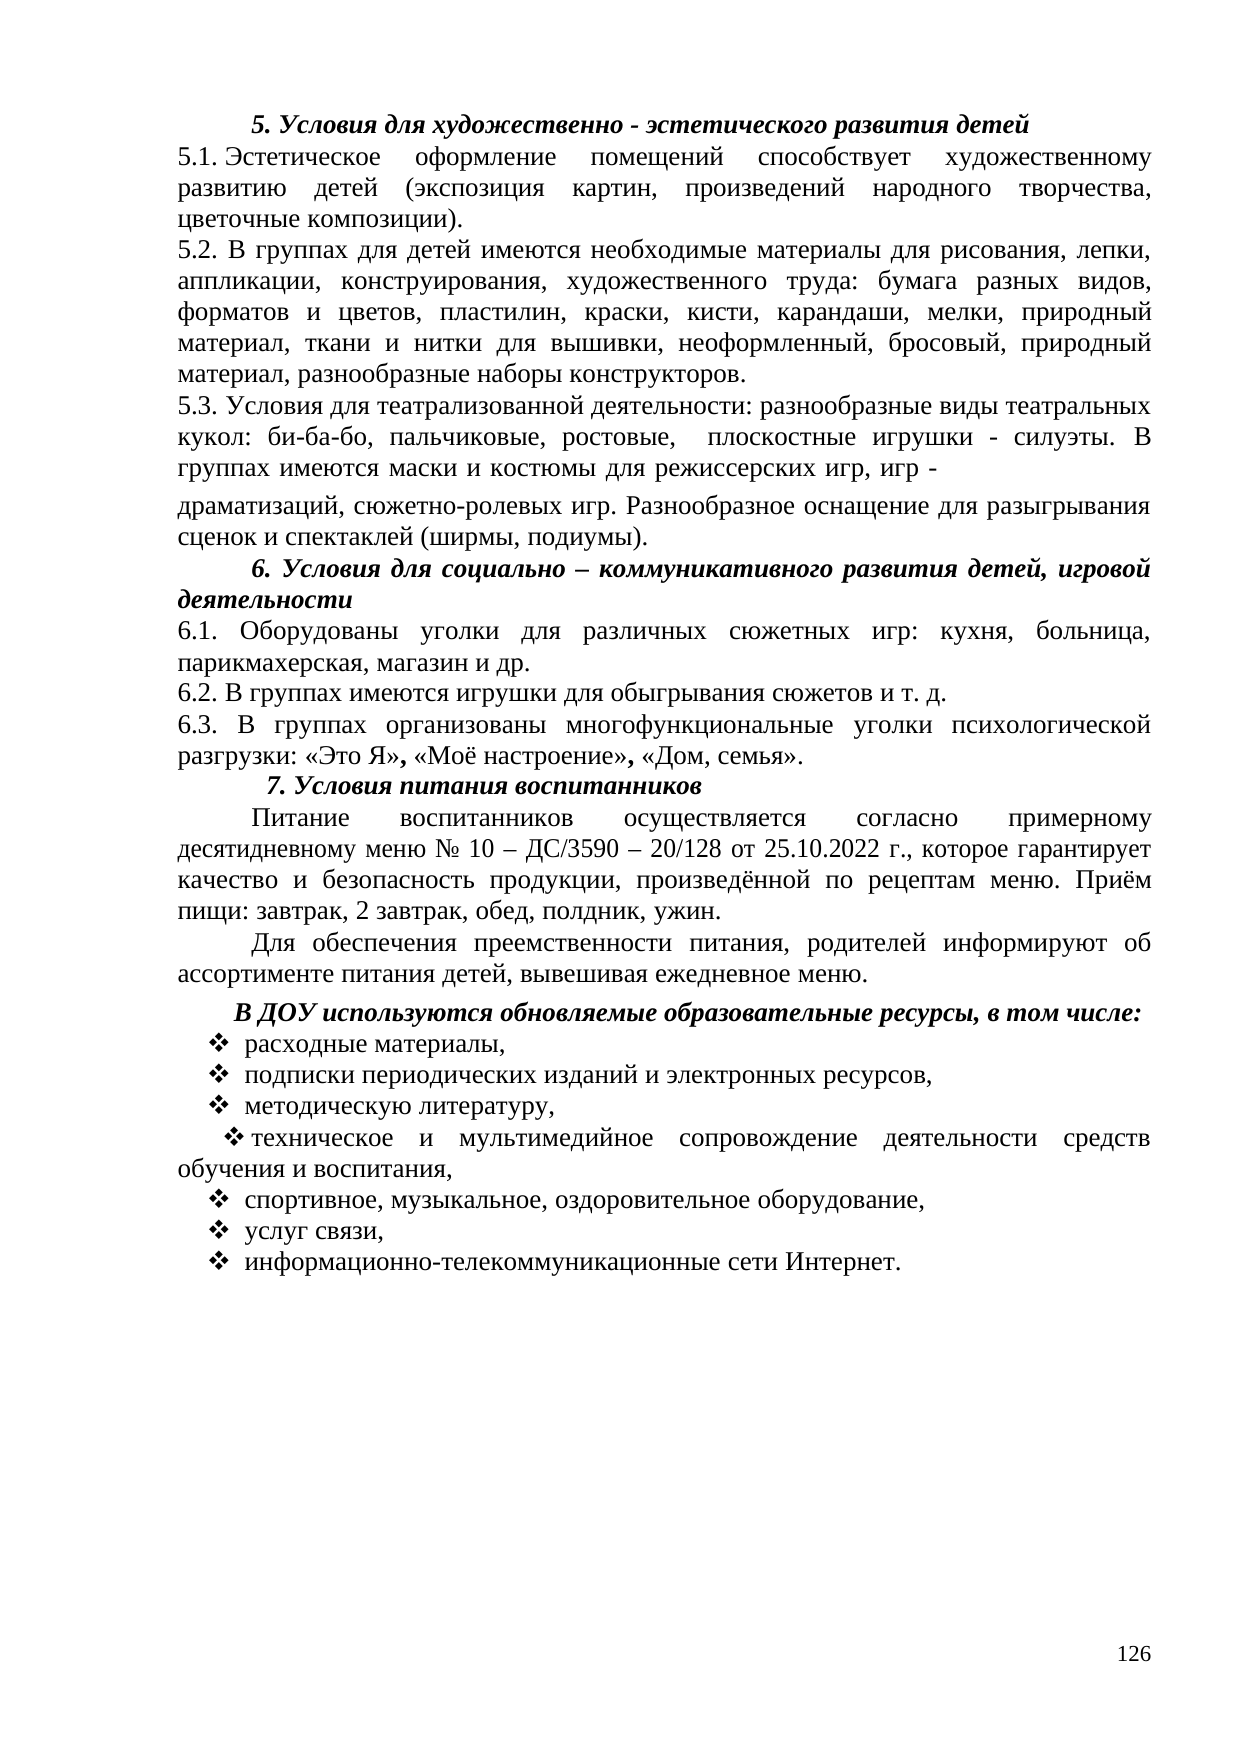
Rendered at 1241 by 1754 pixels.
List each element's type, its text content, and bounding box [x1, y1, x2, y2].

list расходные материалы, [207, 1028, 1221, 1058]
list подписки периодических изданий и электронных ресурсов, [207, 1059, 1221, 1090]
list Эстетическое оформление помещений способствует художественному развитию детей (экспозиция картин, произведений народного творчества, цветочные композиции). [177, 139, 1152, 233]
list Условия для социально – коммуникативного развития детей, игровой деятельности [177, 552, 1152, 614]
list методическую литературу, [207, 1090, 1221, 1121]
list Условия для театрализованной деятельности: разнообразные виды театральных кукол: би-ба-бо, пальчиковые, ростовые, плоскостные игрушки - силуэты. В группах имеются маски и костюмы для режиссерских игр, игр - [177, 389, 1152, 482]
text Питание воспитанников осуществляется согласно примерному десятидневному меню № 10 – ДС/3590 – 20/128 от 25.10.2022 г., которое гарантирует качество и безопасность продукции, произведённой по рецептам меню. Приём пищи: завтрак, 2 завтрак, обед, полдник, ужин. [177, 801, 1152, 926]
text Для обеспечения преемственности питания, родителей информируют об ассортименте питания детей, вывешивая ежедневное меню. [177, 926, 1151, 988]
list Условия питания воспитанников [266, 770, 1221, 801]
list В группах имеются игрушки для обыгрывания сюжетов и т. д. [177, 677, 1221, 708]
list услуг связи, [207, 1215, 1221, 1246]
text В ДОУ используются обновляемые образовательные ресурсы, в том числе: [233, 997, 1221, 1028]
text драматизаций, сюжетно-ролевых игр. Разнообразное оснащение для разыгрывания сценок и спектаклей (ширмы, подиумы). [177, 489, 1151, 551]
list Условия для художественно - эстетического развития детей [251, 109, 1221, 139]
list техническое и мультимедийное сопровождение деятельности средств обучения и воспитания, [177, 1121, 1151, 1183]
list Оборудованы уголки для различных сюжетных игр: кухня, больница, парикмахерская, магазин и др. [177, 614, 1151, 677]
list информационно-телекоммуникационные сети Интернет. [207, 1246, 1221, 1277]
list спортивное, музыкальное, оздоровительное оборудование, [207, 1183, 1221, 1214]
list В группах организованы многофункциональные уголки психологической разгрузки: «Это Я», «Моё настроение», «Дом, семья». [177, 708, 1151, 770]
list В группах для детей имеются необходимые материалы для рисования, лепки, аппликации, конструирования, художественного труда: бумага разных видов, форматов и цветов, пластилин, краски, кисти, карандаши, мелки, природный материал, ткани и нитки для вышивки, неоформленный, бросовый, природный материал, разнообразные наборы конструкторов. [177, 233, 1152, 389]
